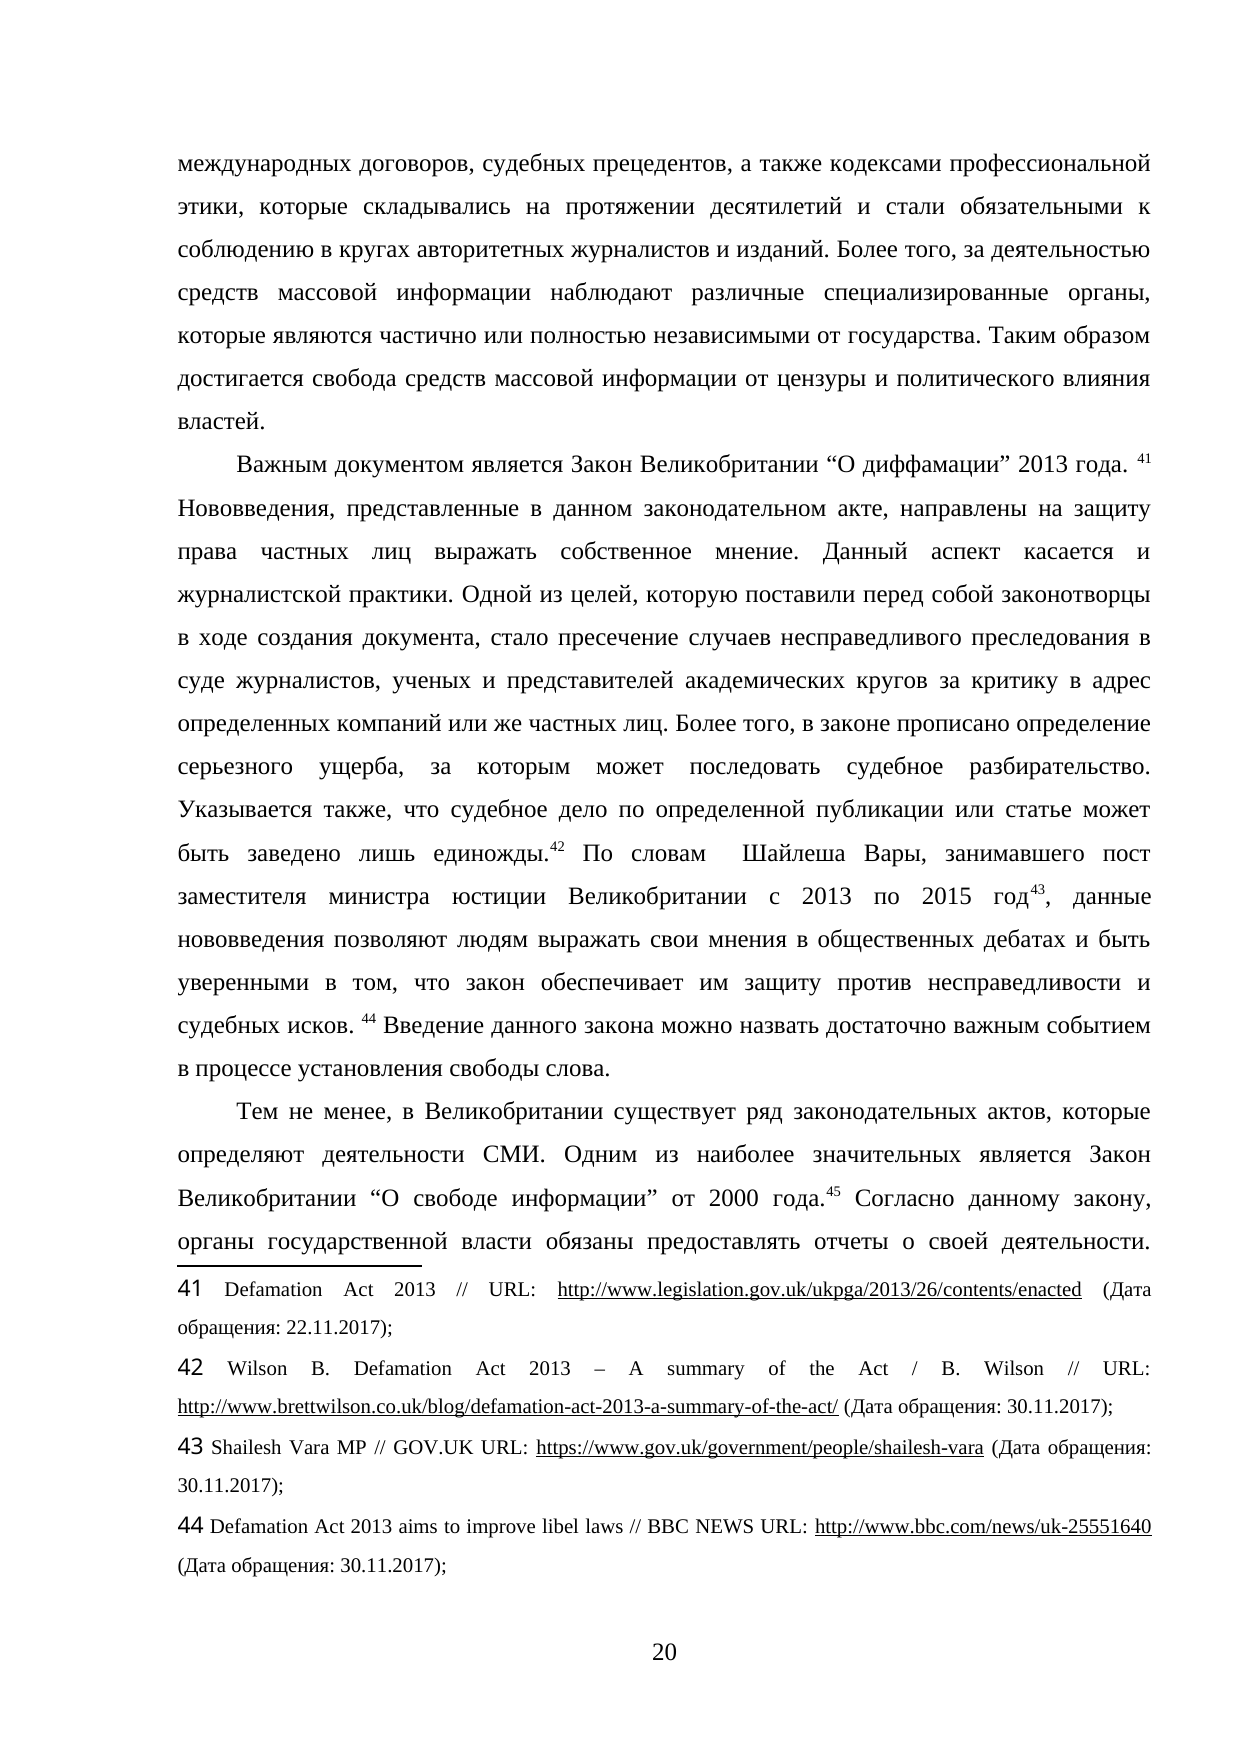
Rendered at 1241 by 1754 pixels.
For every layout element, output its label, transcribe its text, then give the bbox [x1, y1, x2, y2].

text Важным документом является Закон Великобритании “О диффамации” 2013 года. Нововведения, представленные в данном законодательном акте, направлены на защиту права частных лиц выражать собственное мнение. Данный аспект касается и журналистской практики. Одной из целей, которую поставили перед собой законотворцы в ходе создания документа, стало пресечение случаев несправедливого преследования в суде журналистов, ученых и представителей академических кругов за критику в адрес определенных компаний или же частных лиц. Более того, в законе прописано определение серьезного ущерба, за которым может последовать судебное разбирательство. Указывается также, что судебное дело по определенной публикации или статье может быть заведено лишь единожды. По словам Шайлеша Вары, занимавшего пост заместителя министра юстиции Великобритании с 2013 по 2015 год, данные нововведения позволяют людям выражать свои мнения в общественных дебатах и быть уверенными в том, что закон обеспечивает им защиту против несправедливости и судебных исков. Введение данного закона можно назвать достаточно важным событием в процессе установления свободы слова. [177, 449, 1152, 1082]
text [177, 1096, 1152, 1254]
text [177, 148, 1152, 435]
